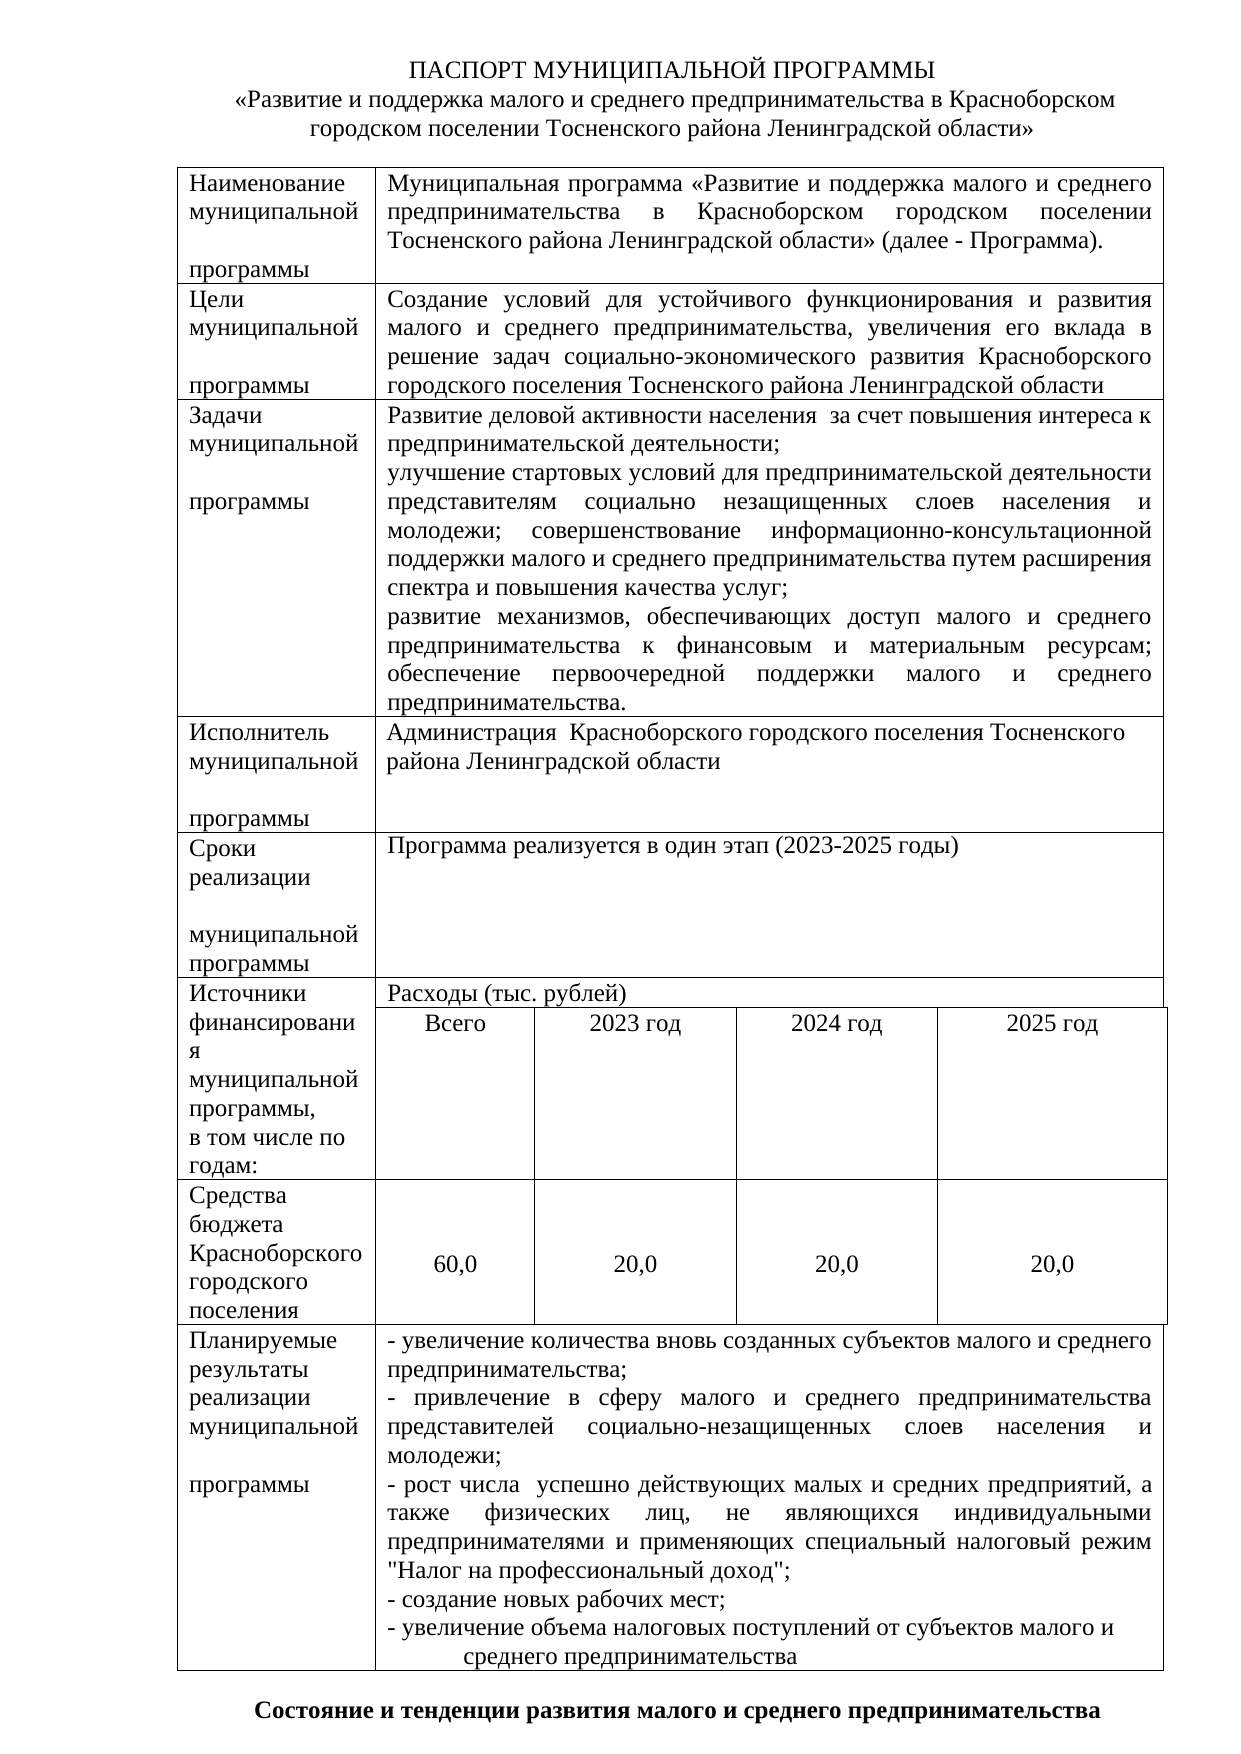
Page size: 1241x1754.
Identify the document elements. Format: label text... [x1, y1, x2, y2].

text Состояние и тенденции развития малого и среднего предпринимательства [177, 1695, 1178, 1724]
table_cell Источники финансирования муниципальной программы, в том числе по годам: [178, 978, 375, 1179]
table_cell Всего [376, 1008, 534, 1179]
table_cell Планируемые результаты реализации муниципальной программы [178, 1325, 375, 1670]
table_cell Развитие деловой активности населения за счет повышения интереса к предпринимательской деятельности; улучшение стартовых условий для предпринимательской деятельности представителям социально незащищенных слоев населения и молодежи; совершенствование информационно-консультационной поддержки малого и среднего предпринимательства путем расширения спектра и повышения качества услуг; развитие механизмов, обеспечивающих доступ малого и среднего предпринимательства к финансовым и материальным ресурсам; обеспечение первоочередной поддержки малого и среднего предпринимательства. [376, 400, 1163, 716]
table_header Муниципальная программа «Развитие и поддержка малого и среднего предпринимательства в Красноборском городском поселении Тосненского района Ленинградской области» (далее - Программа). [376, 168, 1163, 283]
table_cell Средства бюджета Красноборского городского поселения [178, 1180, 375, 1324]
table_cell 20,0 [535, 1180, 736, 1324]
table_cell 60,0 [376, 1180, 534, 1324]
table_cell Задачи муниципальной программы [178, 400, 375, 716]
table_cell 2024 год [737, 1008, 937, 1179]
table_cell 2025 год [938, 1008, 1167, 1179]
table_cell Сроки реализации муниципальной программы [178, 833, 375, 977]
text «Развитие и поддержка малого и среднего предпринимательства в Красноборском городском поселении Тосненского района Ленинградской области» [177, 84, 1167, 142]
table_cell 20,0 [938, 1180, 1167, 1324]
table_cell 20,0 [737, 1180, 937, 1324]
table_header Наименование муниципальной программы [178, 168, 375, 283]
table_cell Исполнитель муниципальной программы [178, 717, 375, 832]
table_cell Цели муниципальной программы [178, 284, 375, 399]
table_cell 2023 год [535, 1008, 736, 1179]
table_cell - увеличение количества вновь созданных субъектов малого и среднего предпринимательства; - привлечение в сферу малого и среднего предпринимательства представителей социально-незащищенных слоев населения и молодежи; - рост числа успешно действующих малых и средних предприятий, а также физических лиц, не являющихся индивидуальными предпринимателями и применяющих специальный налоговый режим "Налог на профессиональный доход"; - создание новых рабочих мест; - увеличение объема налоговых поступлений от субъектов малого и среднего предпринимательства [376, 1325, 1163, 1670]
table_cell Администрация Красноборского городского поселения Тосненского района Ленинградской области [376, 717, 1163, 832]
text ПАСПОРТ МУНИЦИПАЛЬНОЙ ПРОГРАММЫ [177, 55, 1167, 84]
table_cell Создание условий для устойчивого функционирования и развития малого и среднего предпринимательства, увеличения его вклада в решение задач социально-экономического развития Красноборского городского поселения Тосненского района Ленинградской области [376, 284, 1163, 399]
table_cell Программа реализуется в один этап (2023-2025 годы) [376, 833, 1163, 977]
table_cell Расходы (тыс. рублей) [376, 978, 1163, 1007]
